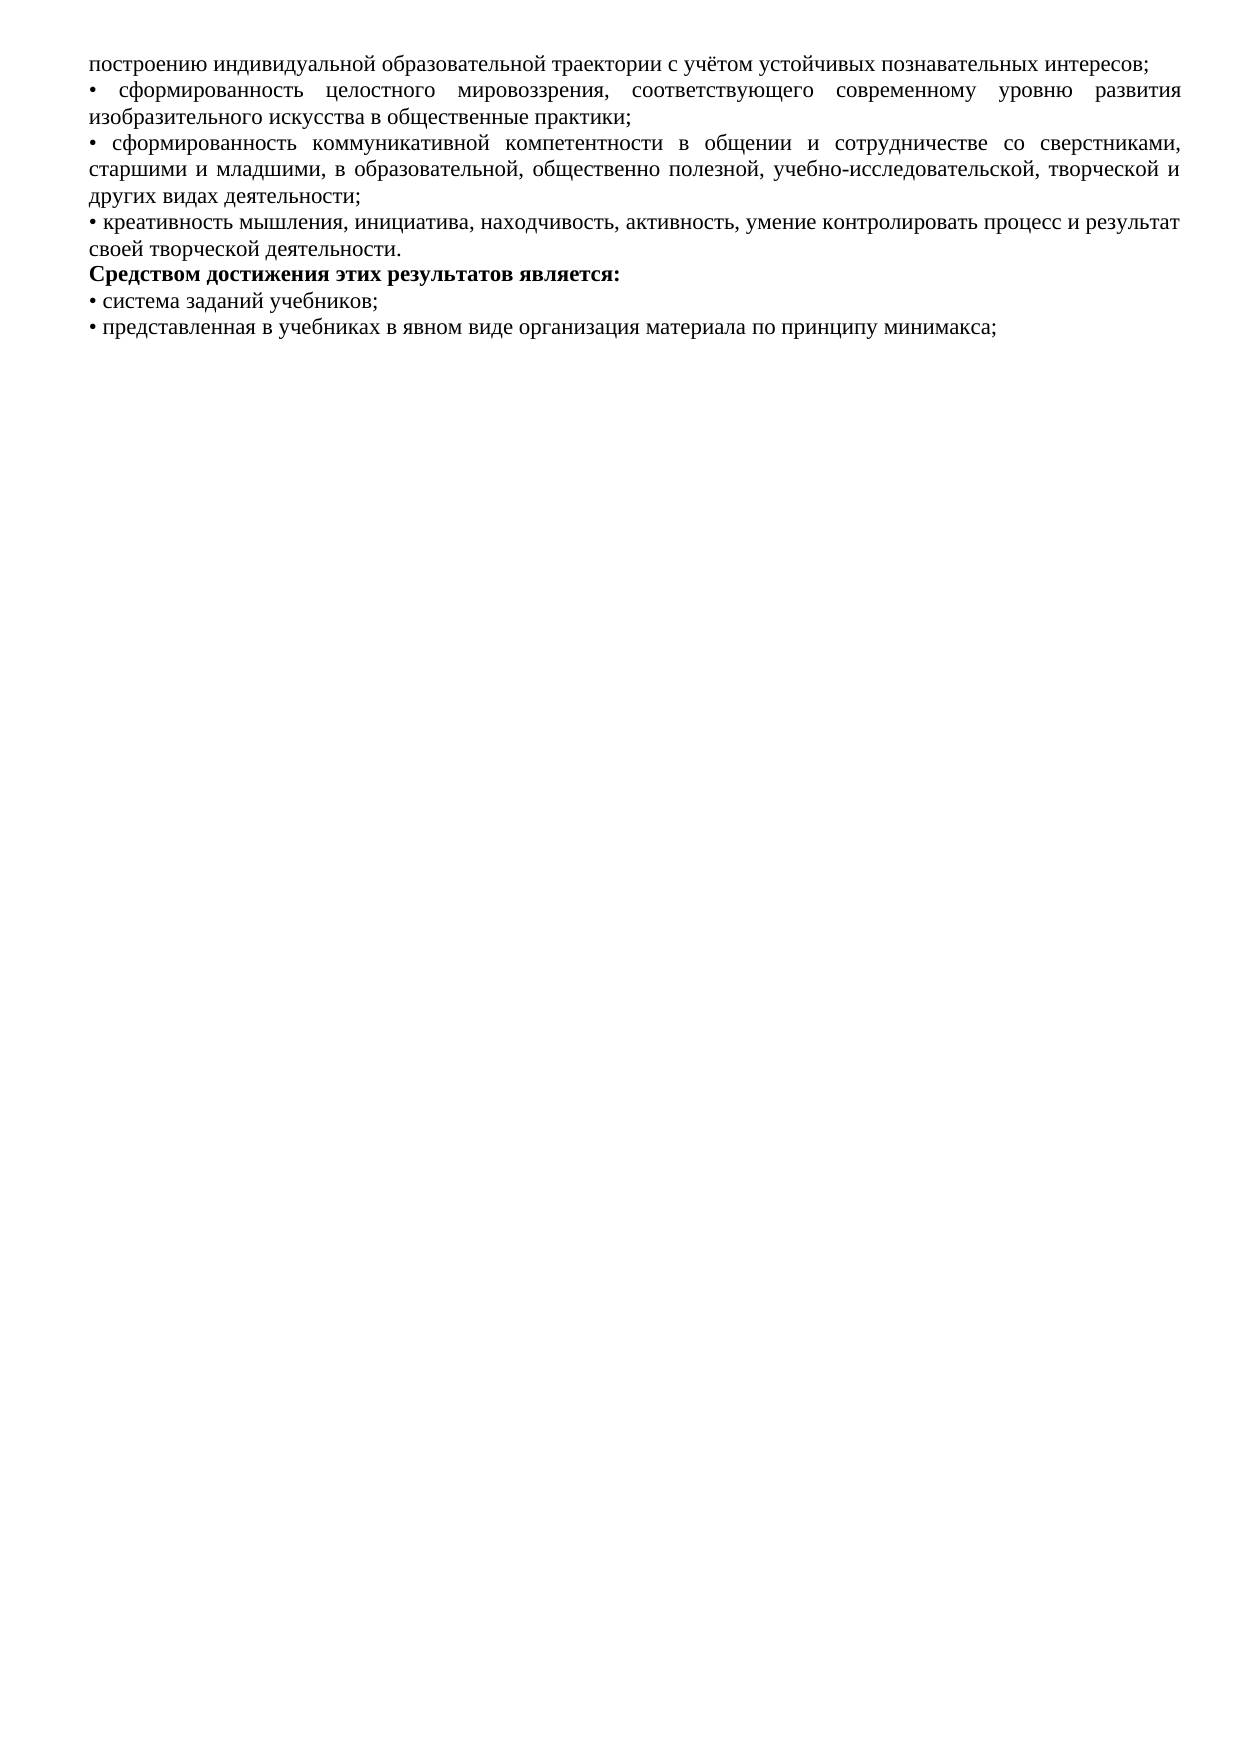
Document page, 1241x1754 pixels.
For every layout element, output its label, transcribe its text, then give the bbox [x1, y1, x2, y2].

list креативность мышления, инициатива, находчивость, активность, умение контролировать процесс и результат своей творческой деятельности. [89, 208, 1181, 261]
list система заданий учебников; [89, 287, 1196, 313]
list сформированность целостного мировоззрения, соответствующего современному уровню развития изобразительного искусства в общественные практики; [89, 76, 1181, 129]
subtitle Средством достижения этих результатов является: [89, 261, 1196, 287]
list представленная в учебниках в явном виде организация материала по принципу минимакса; [89, 313, 1196, 340]
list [89, 50, 1181, 76]
list сформированность коммуникативной компетентности в общении и сотрудничестве со сверстниками, старшими и младшими, в образовательной, общественно полезной, учебно-исследовательской, творческой и других видах деятельности; [89, 129, 1182, 208]
